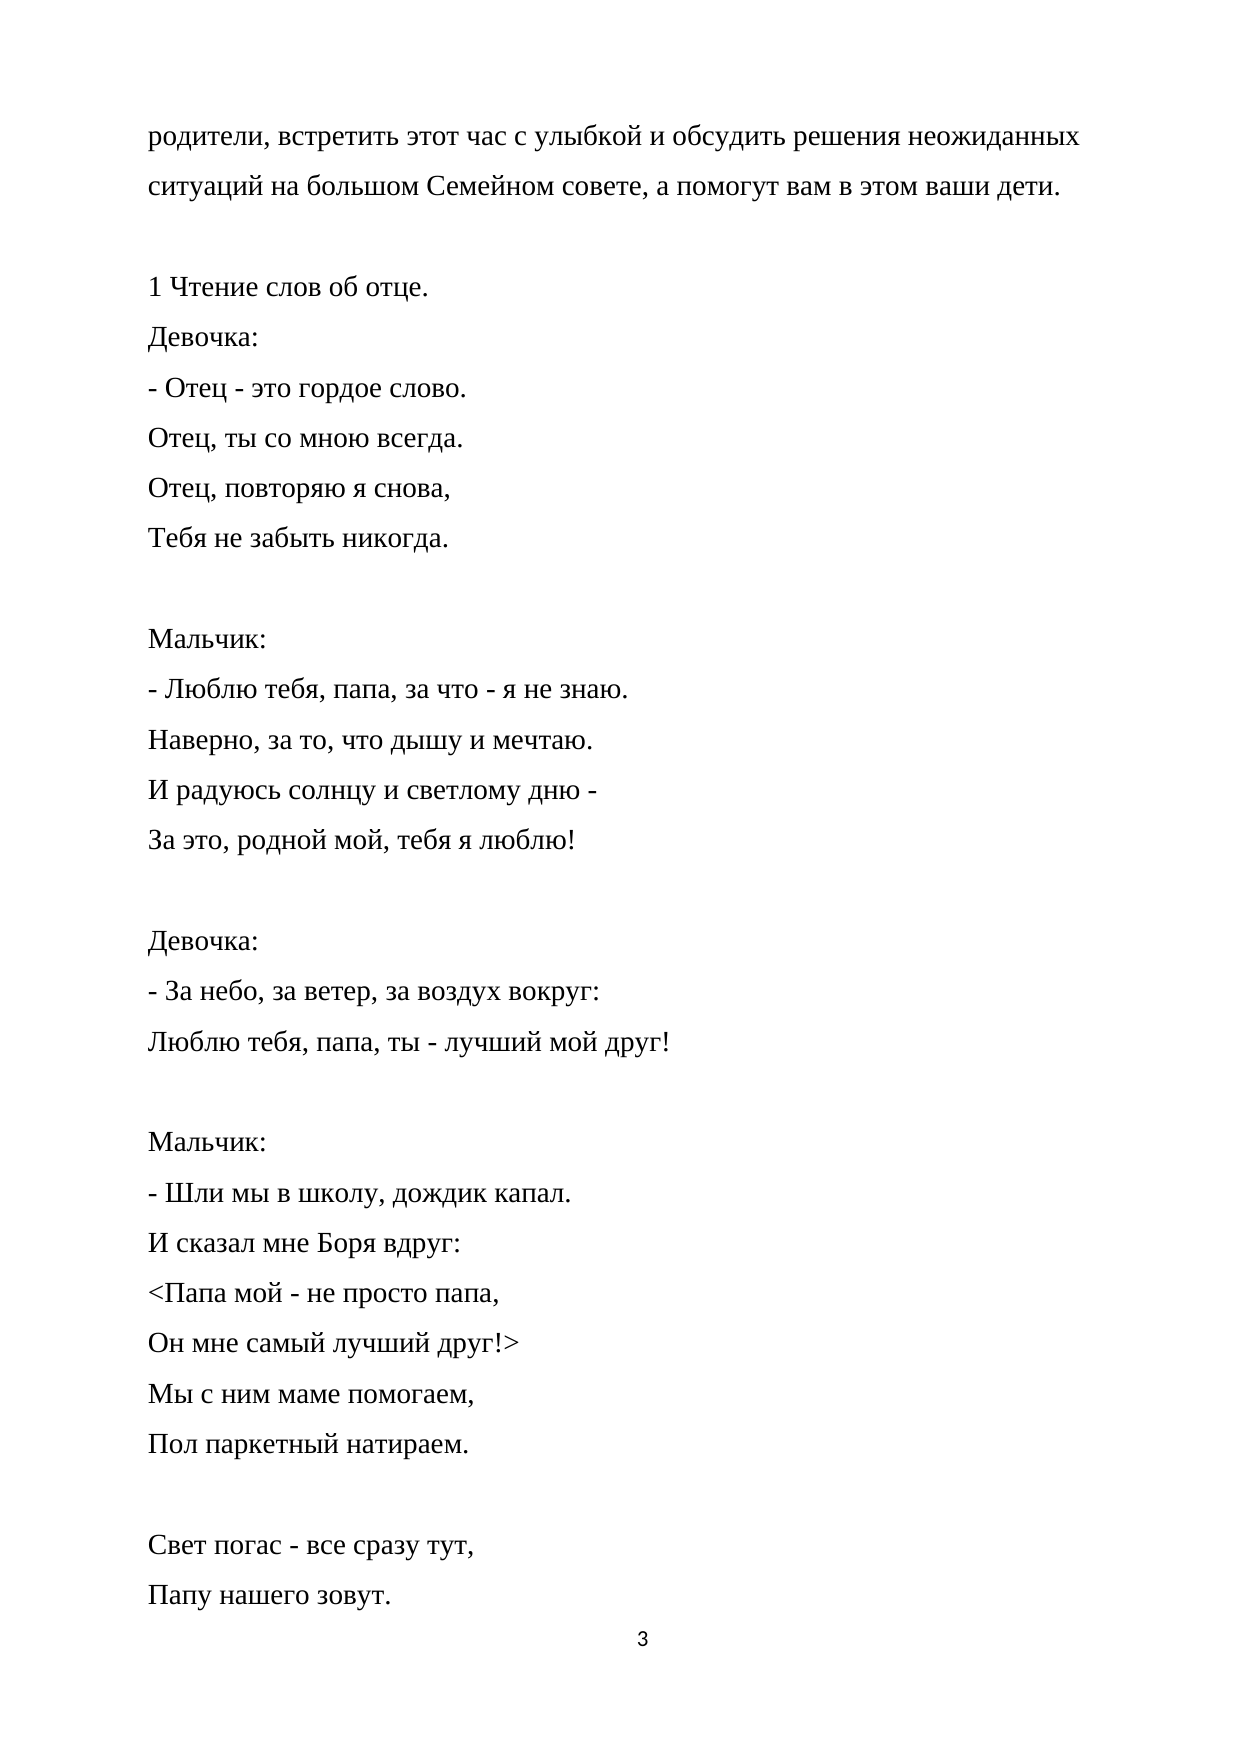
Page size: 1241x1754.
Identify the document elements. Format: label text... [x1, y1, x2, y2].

text - За небо, за ветер, за воздух вокруг: [148, 973, 1137, 1007]
text Наверно, за то, что дышу и мечтаю. [148, 722, 1137, 755]
text 1 Чтение слов об отце. [148, 269, 1137, 303]
text Он мне самый лучший друг!> [148, 1326, 1137, 1359]
text Папу нашего зовут. [148, 1577, 1137, 1611]
text - Отец - это гордое слово. [148, 370, 1137, 403]
text Девочка: [148, 923, 1137, 957]
text Свет погас - все сразу тут, [148, 1527, 1137, 1560]
text Мальчик: [148, 1124, 1137, 1158]
text За это, родной мой, тебя я люблю! [148, 822, 1137, 856]
text Люблю тебя, папа, ты - лучший мой друг! [148, 1024, 1137, 1057]
text Пол паркетный натираем. [148, 1426, 1137, 1460]
text Отец, ты со мною всегда. [148, 420, 1137, 453]
text Девочка: [148, 319, 1137, 353]
text <Папа мой - не просто папа, [148, 1275, 1137, 1309]
text Тебя не забыть никогда. [148, 521, 1137, 554]
text - Шли мы в школу, дождик капал. [148, 1175, 1137, 1208]
text - Люблю тебя, папа, за что - я не знаю. [148, 672, 1137, 705]
text И радуюсь солнцу и светлому дню - [148, 772, 1137, 806]
text Мальчик: [148, 621, 1137, 655]
text Отец, повторяю я снова, [148, 470, 1137, 504]
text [148, 118, 1137, 202]
text И сказал мне Боря вдруг: [148, 1225, 1137, 1258]
text Мы с ним маме помогаем, [148, 1376, 1137, 1409]
